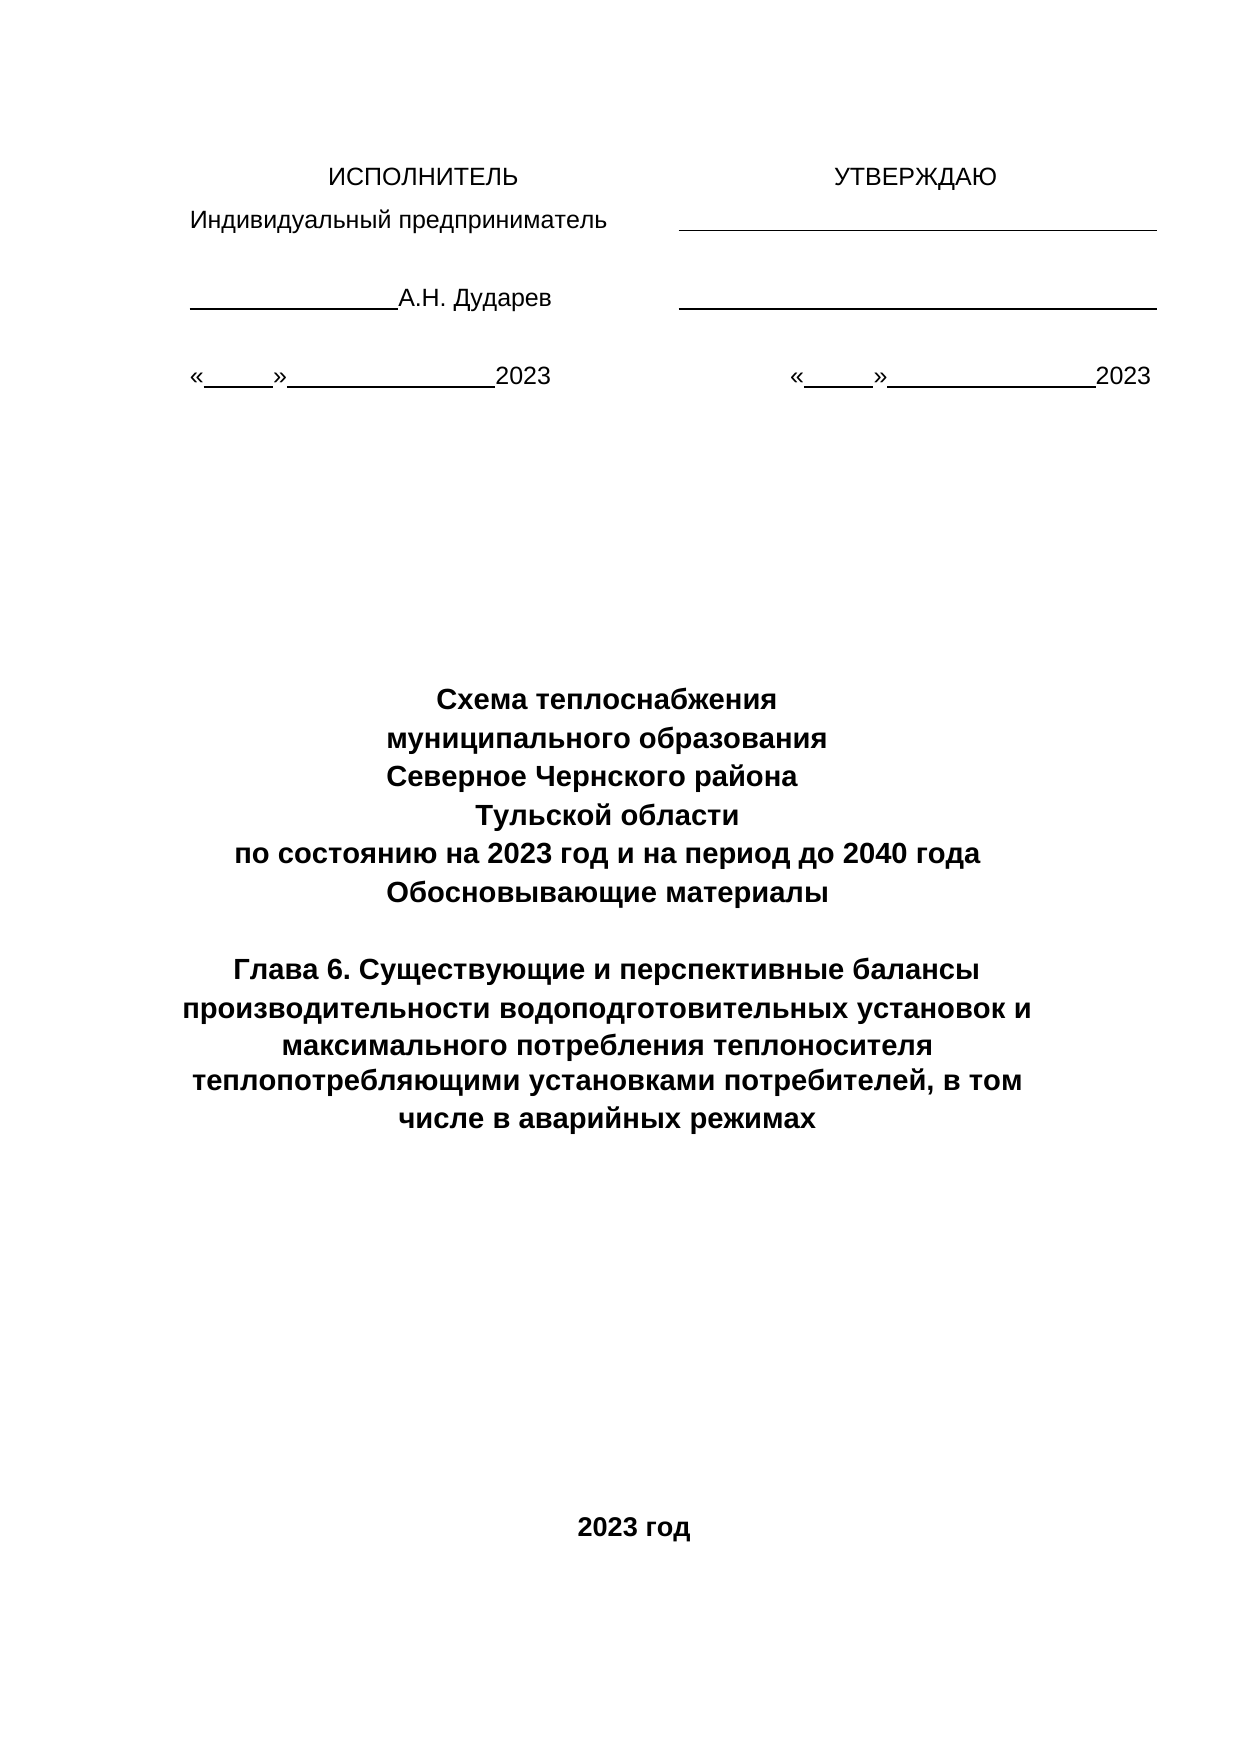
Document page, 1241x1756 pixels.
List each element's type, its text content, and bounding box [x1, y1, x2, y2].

text Индивидуальный предприниматель [189, 205, 1169, 234]
text « » 2023 « » 2023 [189, 361, 1169, 390]
text теплопотребляющими установками потребителей, в том числе в аварийных режимах [171, 1063, 1043, 1135]
text максимального потребления теплоносителя [171, 1029, 1043, 1063]
text Тульской области [171, 798, 1044, 832]
text Глава 6. Существующие и перспективные балансы производительности водоподготовительных установок и [182, 952, 1169, 1024]
text ИСПОЛНИТЕЛЬ УТВЕРЖДАЮ [171, 162, 1154, 190]
subtitle 2023 год [216, 1511, 1051, 1542]
text Схема теплоснабжения муниципального образования Северное Чернского района [386, 682, 831, 793]
text по состоянию на 2023 год и на период до 2040 года Обосновывающие материалы [171, 837, 1044, 909]
text А.Н. Дударев [189, 283, 1169, 312]
